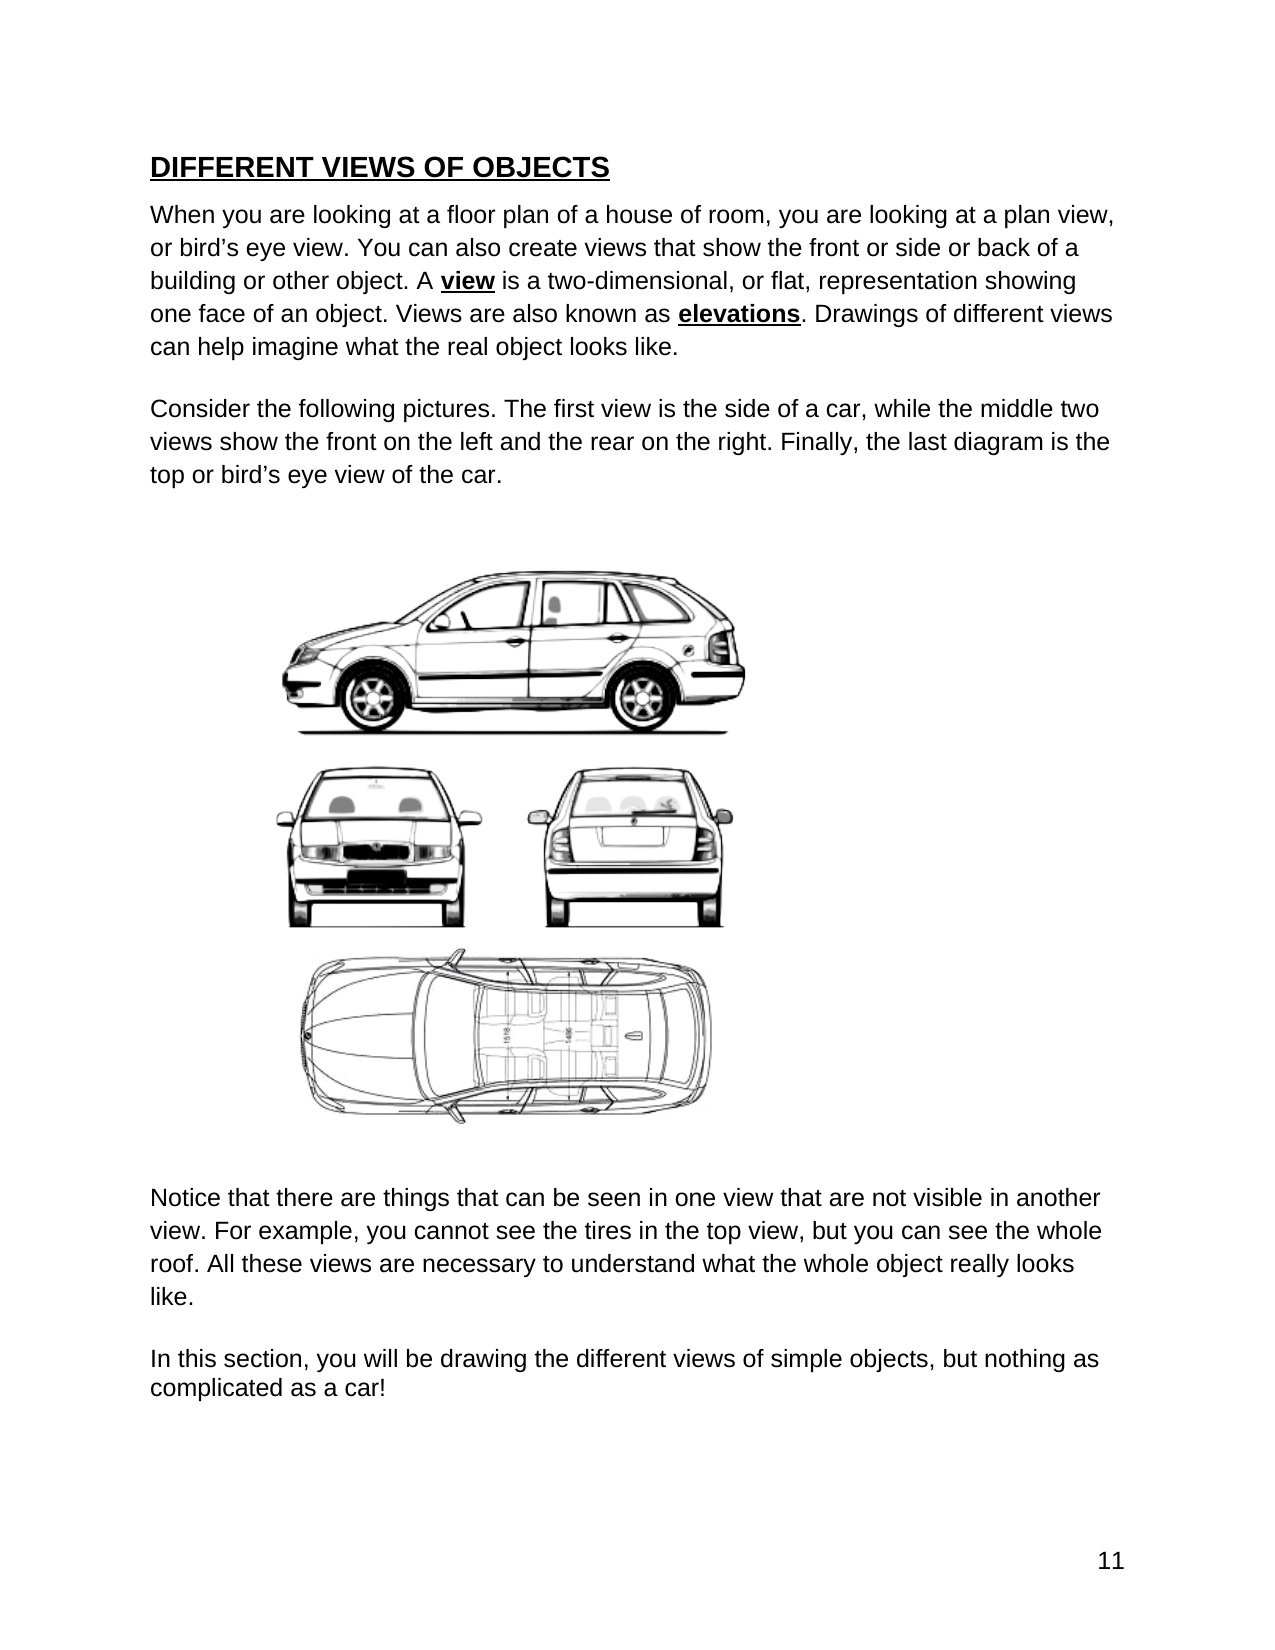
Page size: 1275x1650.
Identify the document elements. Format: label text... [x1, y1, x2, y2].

text When you are looking at a floor plan of a house of room, you are looking at a plan view, or bird’s eye view. You can also create views that show the front or side or back of a building or other object. A view is a two-dimensional, or flat, representation showing one face of an object. Views are also known as elevations. Drawings of different views can help imagine what the real object looks like. [150, 200, 1125, 361]
text Notice that there are things that can be seen in one view that are not visible in another view. For example, you cannot see the tires in the top view, but you can see the whole roof. All these views are necessary to understand what the whole object really looks like. [150, 1183, 1125, 1311]
text In this section, you will be drawing the different views of simple objects, but nothing as complicated as a car! [150, 1344, 1125, 1402]
text Consider the following pictures. The first view is the side of a car, while the middle two views show the front on the left and the rear on the right. Finally, the last diagram is the top or bird’s eye view of the car. [150, 394, 1125, 489]
text DIFFERENT VIEWS OF OBJECTS [150, 150, 1125, 183]
